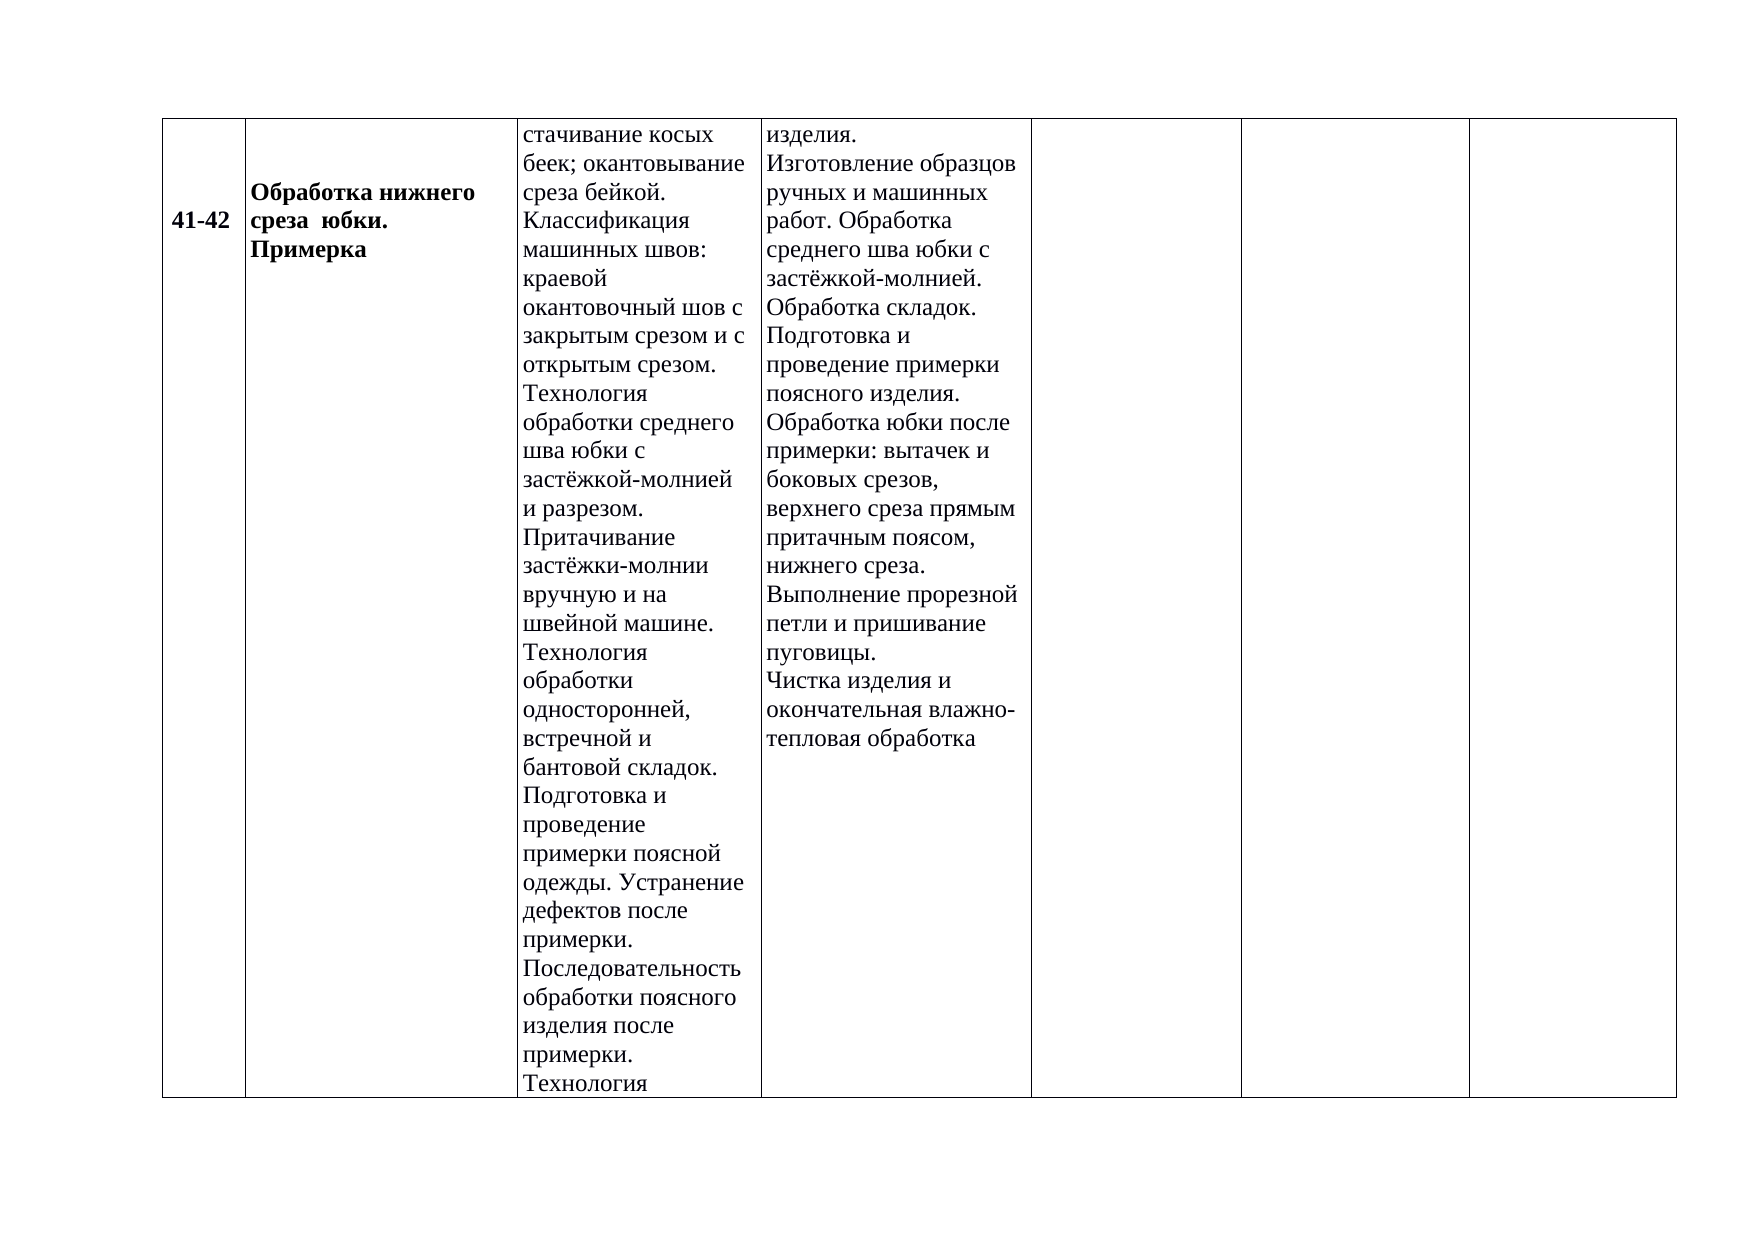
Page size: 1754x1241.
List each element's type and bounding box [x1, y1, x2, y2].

table_cell [1470, 119, 1676, 1097]
table_cell [1032, 119, 1241, 1097]
table_cell [1242, 119, 1469, 1097]
table_cell [163, 119, 245, 1097]
table_cell [762, 119, 1031, 1097]
table_cell [518, 119, 761, 1097]
table_cell [246, 119, 517, 1097]
